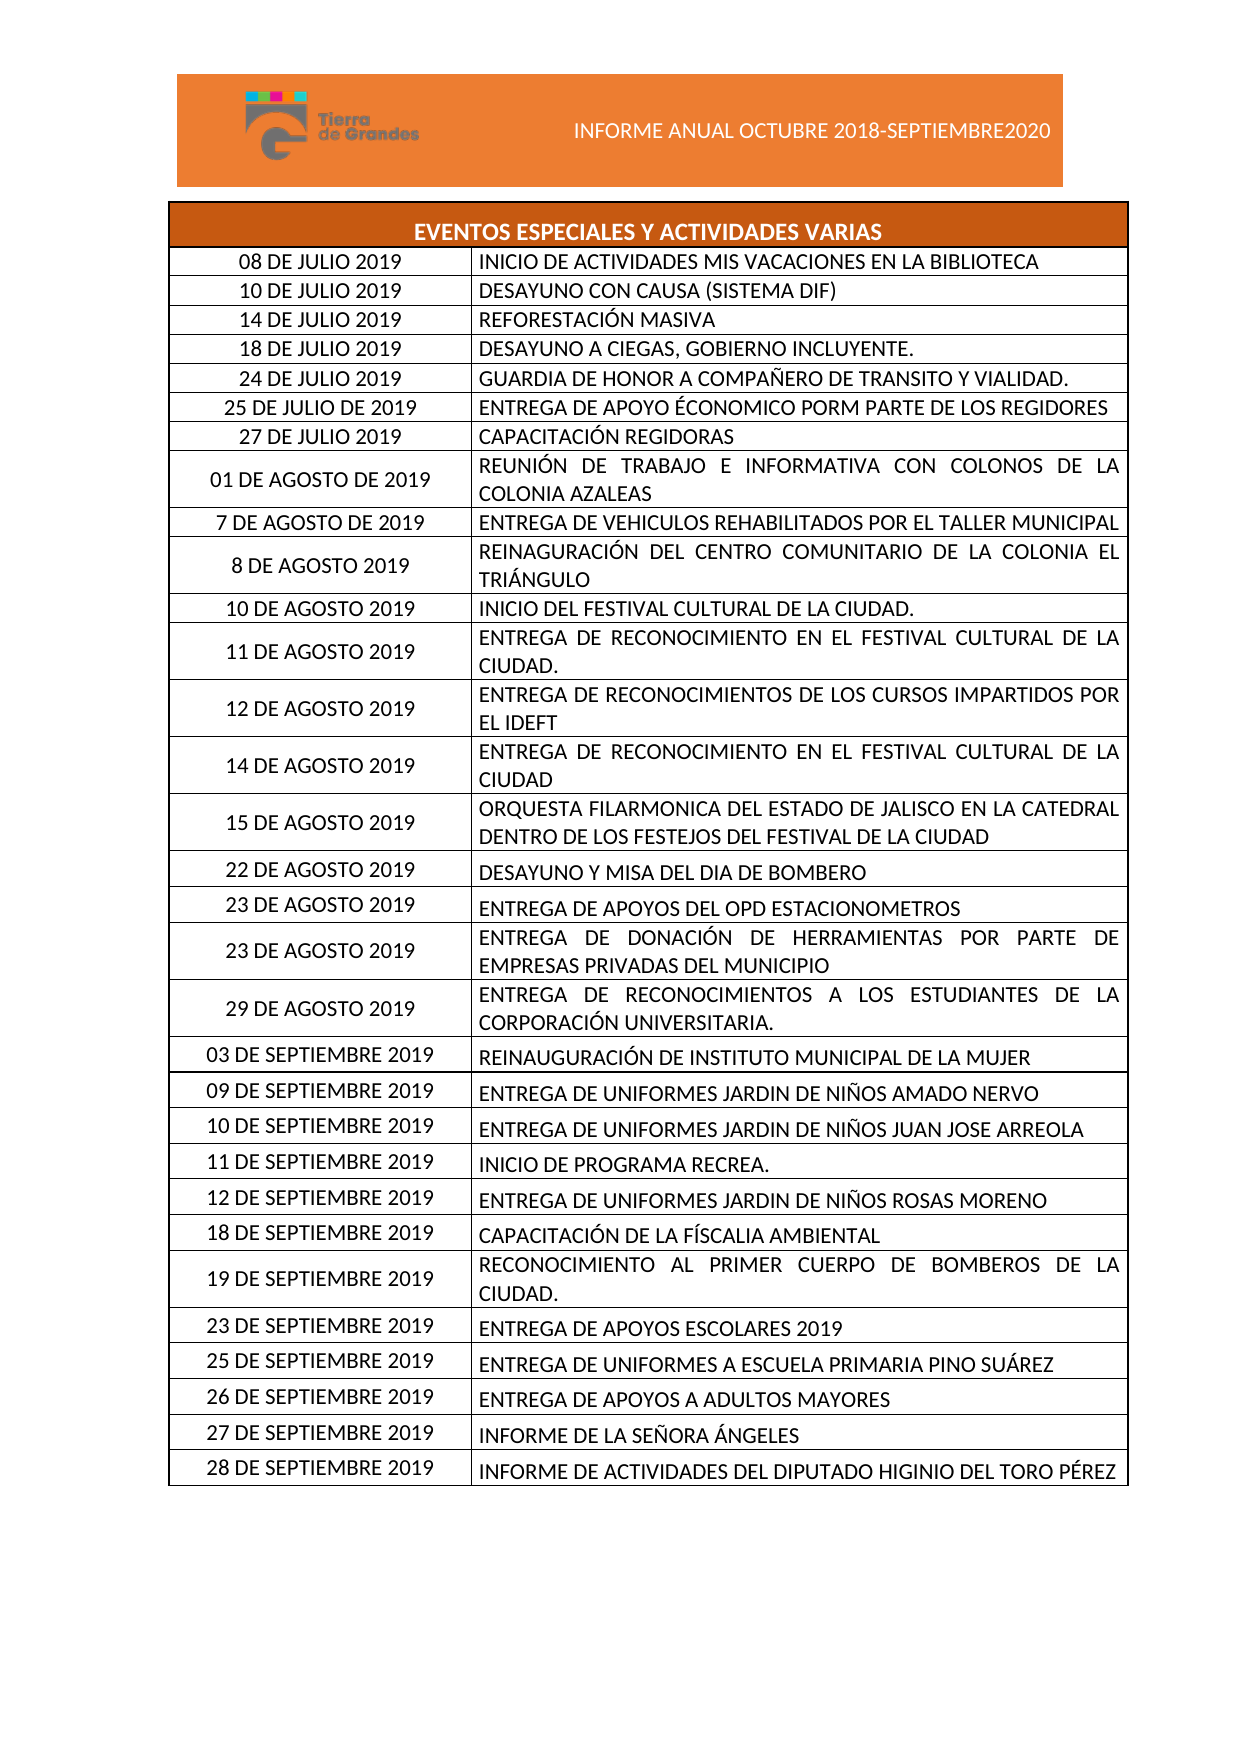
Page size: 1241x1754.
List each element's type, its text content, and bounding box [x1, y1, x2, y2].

table_cell CAPACITACIÓN REGIDORAS [472, 422, 1127, 450]
table_cell CAPACITACIÓN DE LA FÍSCALIA AMBIENTAL [472, 1215, 1127, 1249]
table_cell REINAUGURACIÓN DE INSTITUTO MUNICIPAL DE LA MUJER [472, 1037, 1127, 1071]
table_cell 8 DE AGOSTO 2019 [170, 537, 471, 593]
table_cell INICIO DEL FESTIVAL CULTURAL DE LA CIUDAD. [472, 594, 1127, 622]
table_cell ENTREGA DE UNIFORMES A ESCUELA PRIMARIA PINO SUÁREZ [472, 1343, 1127, 1378]
table_cell 29 DE AGOSTO 2019 [170, 980, 471, 1036]
table_cell 10 DE SEPTIEMBRE 2019 [170, 1108, 471, 1143]
table_cell ENTREGA DE APOYO ÉCONOMICO PORM PARTE DE LOS REGIDORES [472, 393, 1127, 421]
table_cell 18 DE JULIO 2019 [170, 335, 471, 363]
table_cell ENTREGA DE RECONOCIMIENTO EN EL FESTIVAL CULTURAL DE LA CIUDAD. [472, 623, 1127, 679]
table_cell 7 DE AGOSTO DE 2019 [170, 508, 471, 536]
table_cell GUARDIA DE HONOR A COMPAÑERO DE TRANSITO Y VIALIDAD. [472, 364, 1127, 392]
picture [240, 85, 429, 175]
table_cell 14 DE JULIO 2019 [170, 306, 471, 333]
table_cell DESAYUNO A CIEGAS, GOBIERNO INCLUYENTE. [472, 335, 1127, 363]
table_cell ENTREGA DE DONACIÓN DE HERRAMIENTAS POR PARTE DE EMPRESAS PRIVADAS DEL MUNICIPIO [472, 923, 1127, 979]
table_cell 14 DE AGOSTO 2019 [170, 737, 471, 793]
table_cell ENTREGA DE RECONOCIMIENTOS DE LOS CURSOS IMPARTIDOS POR EL IDEFT [472, 680, 1127, 736]
table_cell ENTREGA DE RECONOCIMIENTOS A LOS ESTUDIANTES DE LA CORPORACIÓN UNIVERSITARIA. [472, 980, 1127, 1036]
table_cell 03 DE SEPTIEMBRE 2019 [170, 1037, 471, 1071]
table_cell ENTREGA DE RECONOCIMIENTO EN EL FESTIVAL CULTURAL DE LA CIUDAD [472, 737, 1127, 793]
table_cell INFORME DE LA SEÑORA ÁNGELES [472, 1415, 1127, 1449]
table_header EVENTOS ESPECIALES Y ACTIVIDADES VARIAS [170, 203, 1127, 246]
table_cell REINAGURACIÓN DEL CENTRO COMUNITARIO DE LA COLONIA EL TRIÁNGULO [472, 537, 1127, 593]
table_cell ENTREGA DE UNIFORMES JARDIN DE NIÑOS AMADO NERVO [472, 1073, 1127, 1107]
table_cell 27 DE SEPTIEMBRE 2019 [170, 1415, 471, 1449]
table_cell ENTREGA DE UNIFORMES JARDIN DE NIÑOS ROSAS MORENO [472, 1179, 1127, 1214]
table_cell ENTREGA DE APOYOS A ADULTOS MAYORES [472, 1379, 1127, 1413]
table_cell 22 DE AGOSTO 2019 [170, 851, 471, 886]
table_cell 08 DE JULIO 2019 [170, 248, 471, 275]
table_cell ENTREGA DE APOYOS DEL OPD ESTACIONOMETROS [472, 887, 1127, 922]
table_cell INICIO DE PROGRAMA RECREA. [472, 1144, 1127, 1178]
table_cell 10 DE AGOSTO 2019 [170, 594, 471, 622]
table_cell RECONOCIMIENTO AL PRIMER CUERPO DE BOMBEROS DE LA CIUDAD. [472, 1251, 1127, 1307]
table_cell REFORESTACIÓN MASIVA [472, 306, 1127, 333]
table_cell 25 DE SEPTIEMBRE 2019 [170, 1343, 471, 1378]
table_cell ORQUESTA FILARMONICA DEL ESTADO DE JALISCO EN LA CATEDRAL DENTRO DE LOS FESTEJOS DEL FESTIVAL DE LA CIUDAD [472, 794, 1127, 850]
table_cell DESAYUNO CON CAUSA (SISTEMA DIF) [472, 276, 1127, 304]
table_cell REUNIÓN DE TRABAJO E INFORMATIVA CON COLONOS DE LA COLONIA AZALEAS [472, 451, 1127, 507]
table_cell 12 DE SEPTIEMBRE 2019 [170, 1179, 471, 1214]
table_cell 12 DE AGOSTO 2019 [170, 680, 471, 736]
table_cell DESAYUNO Y MISA DEL DIA DE BOMBERO [472, 851, 1127, 886]
table_cell 10 DE JULIO 2019 [170, 276, 471, 304]
table_cell ENTREGA DE APOYOS ESCOLARES 2019 [472, 1308, 1127, 1342]
table_cell 23 DE SEPTIEMBRE 2019 [170, 1308, 471, 1342]
table_cell 15 DE AGOSTO 2019 [170, 794, 471, 850]
table_cell ENTREGA DE VEHICULOS REHABILITADOS POR EL TALLER MUNICIPAL [472, 508, 1127, 536]
table_cell 26 DE SEPTIEMBRE 2019 [170, 1379, 471, 1413]
table_cell INICIO DE ACTIVIDADES MIS VACACIONES EN LA BIBLIOTECA [472, 248, 1127, 275]
table_cell 27 DE JULIO 2019 [170, 422, 471, 450]
table_cell INFORME DE ACTIVIDADES DEL DIPUTADO HIGINIO DEL TORO PÉREZ [472, 1450, 1127, 1485]
table_cell 11 DE SEPTIEMBRE 2019 [170, 1144, 471, 1178]
table_cell 24 DE JULIO 2019 [170, 364, 471, 392]
table_cell 23 DE AGOSTO 2019 [170, 887, 471, 922]
table_cell ENTREGA DE UNIFORMES JARDIN DE NIÑOS JUAN JOSE ARREOLA [472, 1108, 1127, 1143]
table_cell 09 DE SEPTIEMBRE 2019 [170, 1073, 471, 1107]
table_cell 11 DE AGOSTO 2019 [170, 623, 471, 679]
table_cell 18 DE SEPTIEMBRE 2019 [170, 1215, 471, 1249]
table_cell 01 DE AGOSTO DE 2019 [170, 451, 471, 507]
table_cell 19 DE SEPTIEMBRE 2019 [170, 1251, 471, 1307]
table_cell 23 DE AGOSTO 2019 [170, 923, 471, 979]
table_cell 25 DE JULIO DE 2019 [170, 393, 471, 421]
table_cell 28 DE SEPTIEMBRE 2019 [170, 1450, 471, 1485]
